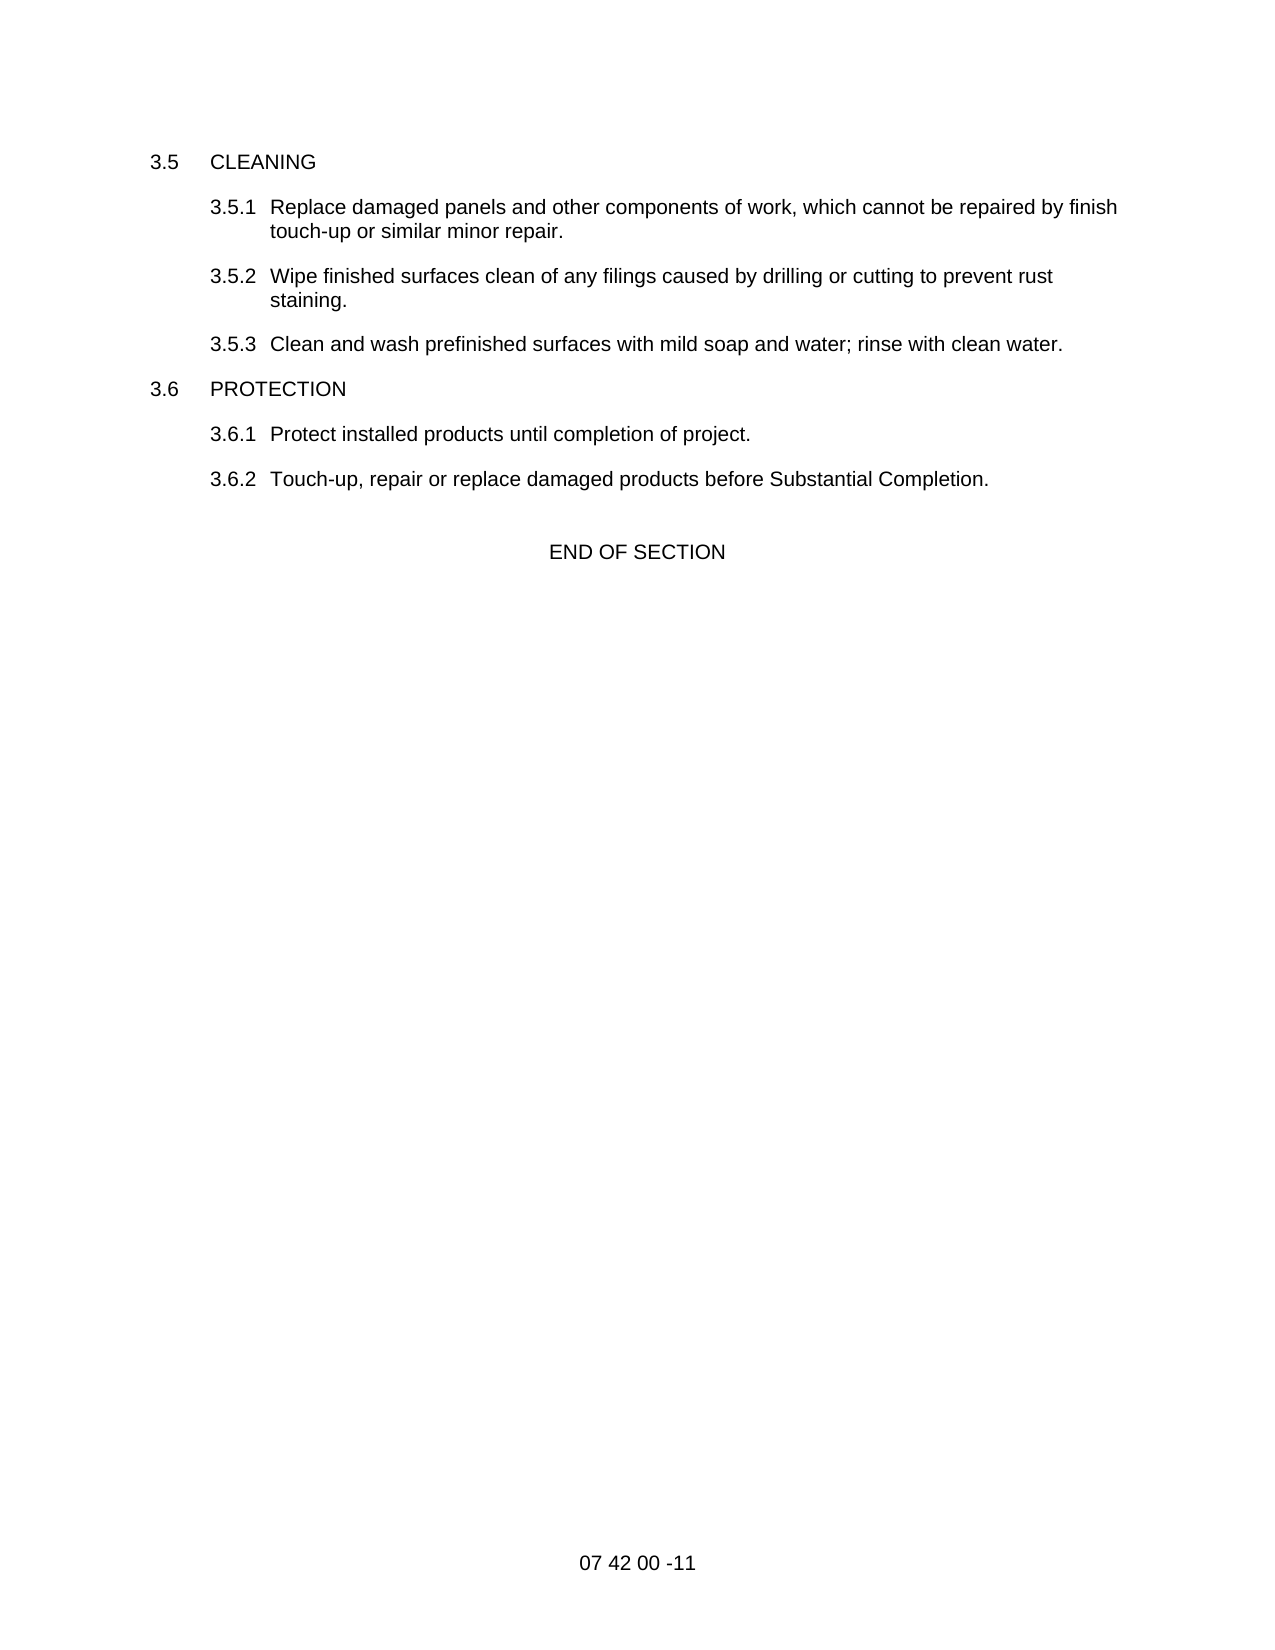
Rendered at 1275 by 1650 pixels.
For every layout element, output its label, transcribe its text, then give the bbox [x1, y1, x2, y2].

list Touch-up, repair or replace damaged products before Substantial Completion. [210, 467, 1125, 491]
list Replace damaged panels and other components of work, which cannot be repaired by finish touch-up or similar minor repair. [210, 195, 1125, 243]
text END OF SECTION [150, 539, 1125, 563]
list Clean and wash prefinished surfaces with mild soap and water; rinse with clean water. [210, 332, 1125, 356]
list Wipe finished surfaces clean of any filings caused by drilling or cutting to prevent rust staining. [210, 263, 1125, 311]
list CLEANING [150, 150, 1125, 174]
list Protect installed products until completion of project. [210, 422, 1125, 446]
list PROTECTION [150, 377, 1125, 401]
